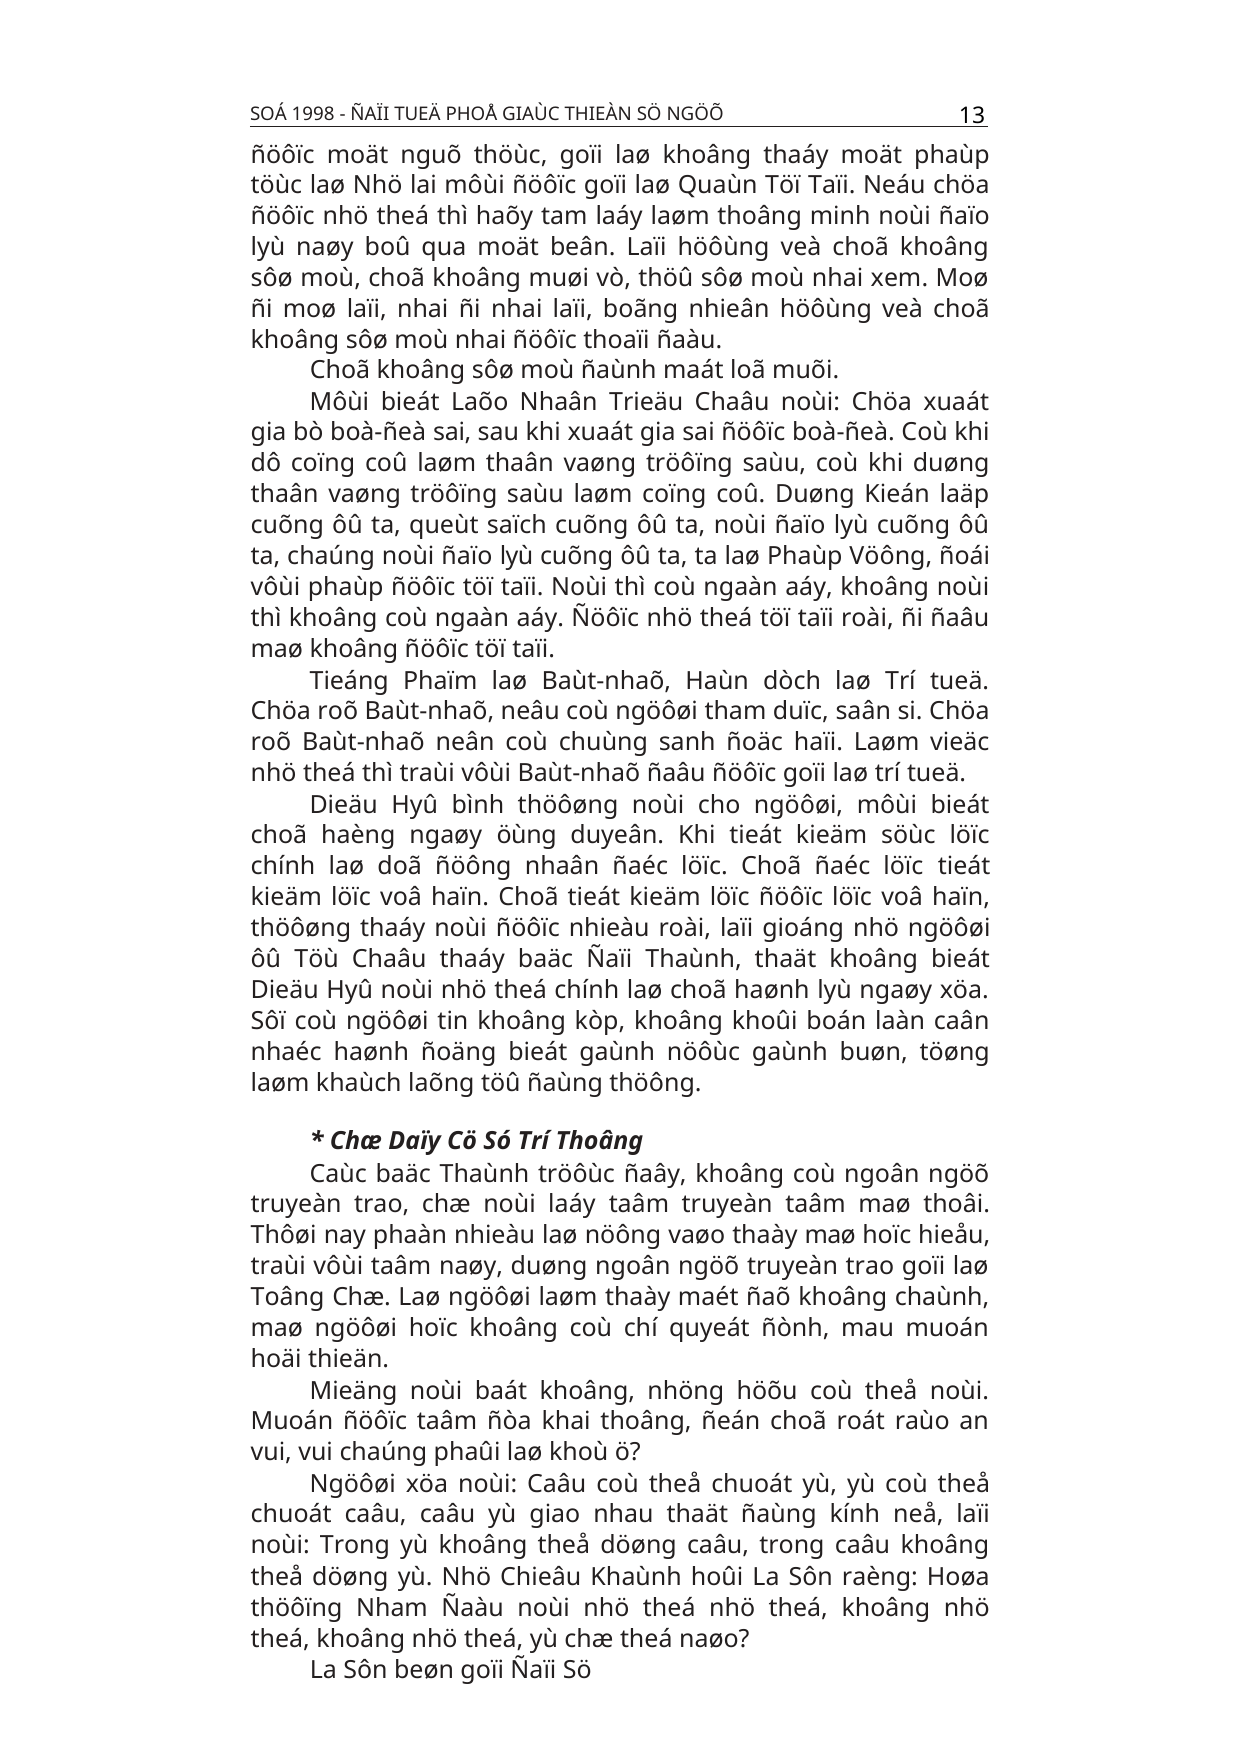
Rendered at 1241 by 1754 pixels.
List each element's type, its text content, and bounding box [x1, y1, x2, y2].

subtitle * Chæ Daïy Cö Só Trí Thoâng [309, 1123, 1092, 1156]
text ñöôïc moät nguõ thöùc, goïi laø khoâng thaáy moät phaùp töùc laø Nhö lai môùi ñöôïc goïi laø Quaùn Töï Taïi. Neáu chöa ñöôïc nhö theá thì haõy tam laáy laøm thoâng minh noùi ñaïo lyù naøy boû qua moät beân. Laïi höôùng veà choã khoâng sôø moù, choã khoâng muøi vò, thöû sôø moù nhai xem. Moø ñi moø laïi, nhai ñi nhai laïi, boãng nhieân höôùng veà choã khoâng sôø moù nhai ñöôïc thoaïi ñaàu. [250, 138, 990, 356]
text Caùc baäc Thaùnh tröôùc ñaây, khoâng coù ngoân ngöõ truyeàn trao, chæ noùi laáy taâm truyeàn taâm maø thoâi. Thôøi nay phaàn nhieàu laø nöông vaøo thaày maø hoïc hieåu, traùi vôùi taâm naøy, duøng ngoân ngöõ truyeàn trao goïi laø Toâng Chæ. Laø ngöôøi laøm thaày maét ñaõ khoâng chaùnh, maø ngöôøi hoïc khoâng coù chí quyeát ñònh, mau muoán hoäi thieän. [250, 1158, 990, 1375]
text Mieäng noùi baát khoâng, nhöng höõu coù theå noùi. Muoán ñöôïc taâm ñòa khai thoâng, ñeán choã roát raùo an vui, vui chaúng phaûi laø khoù ö? [250, 1375, 990, 1468]
text Choã khoâng sôø moù ñaùnh maát loã muõi. [309, 356, 1092, 384]
text Môùi bieát Laõo Nhaân Trieäu Chaâu noùi: Chöa xuaát gia bò boà-ñeà sai, sau khi xuaát gia sai ñöôïc boà-ñeà. Coù khi dô coïng coû laøm thaân vaøng tröôïng saùu, coù khi duøng thaân vaøng tröôïng saùu laøm coïng coû. Duøng Kieán laäp cuõng ôû ta, queùt saïch cuõng ôû ta, noùi ñaïo lyù cuõng ôû ta, chaúng noùi ñaïo lyù cuõng ôû ta, ta laø Phaùp Vöông, ñoái vôùi phaùp ñöôïc töï taïi. Noùi thì coù ngaàn aáy, khoâng noùi thì khoâng coù ngaàn aáy. Ñöôïc nhö theá töï taïi roài, ñi ñaâu maø khoâng ñöôïc töï taïi. [250, 385, 990, 664]
text La Sôn beøn goïi Ñaïi Sö [309, 1654, 1092, 1684]
text Ngöôøi xöa noùi: Caâu coù theå chuoát yù, yù coù theå chuoát caâu, caâu yù giao nhau thaät ñaùng kính neå, laïi noùi: Trong yù khoâng theå döøng caâu, trong caâu khoâng theå döøng yù. Nhö Chieâu Khaùnh hoûi La Sôn raèng: Hoøa thöôïng Nham Ñaàu noùi nhö theá nhö theá, khoâng nhö theá, khoâng nhö theá, yù chæ theá naøo? [250, 1468, 990, 1654]
text Dieäu Hyû bình thöôøng noùi cho ngöôøi, môùi bieát choã haèng ngaøy öùng duyeân. Khi tieát kieäm söùc löïc chính laø doã ñöông nhaân ñaéc löïc. Choã ñaéc löïc tieát kieäm löïc voâ haïn. Choã tieát kieäm löïc ñöôïc löïc voâ haïn, thöôøng thaáy noùi ñöôïc nhieàu roài, laïi gioáng nhö ngöôøi ôû Töù Chaâu thaáy baäc Ñaïi Thaùnh, thaät khoâng bieát Dieäu Hyû noùi nhö theá chính laø choã haønh lyù ngaøy xöa. Sôï coù ngöôøi tin khoâng kòp, khoâng khoûi boán laàn caân nhaéc haønh ñoäng bieát gaùnh nöôùc gaùnh buøn, töøng laøm khaùch laõng töû ñaùng thöông. [250, 789, 990, 1099]
text Tieáng Phaïm laø Baùt-nhaõ, Haùn dòch laø Trí tueä. Chöa roõ Baùt-nhaõ, neâu coù ngöôøi tham duïc, saân si. Chöa roõ Baùt-nhaõ neân coù chuùng sanh ñoäc haïi. Laøm vieäc nhö theá thì traùi vôùi Baùt-nhaõ ñaâu ñöôïc goïi laø trí tueä. [250, 664, 990, 789]
